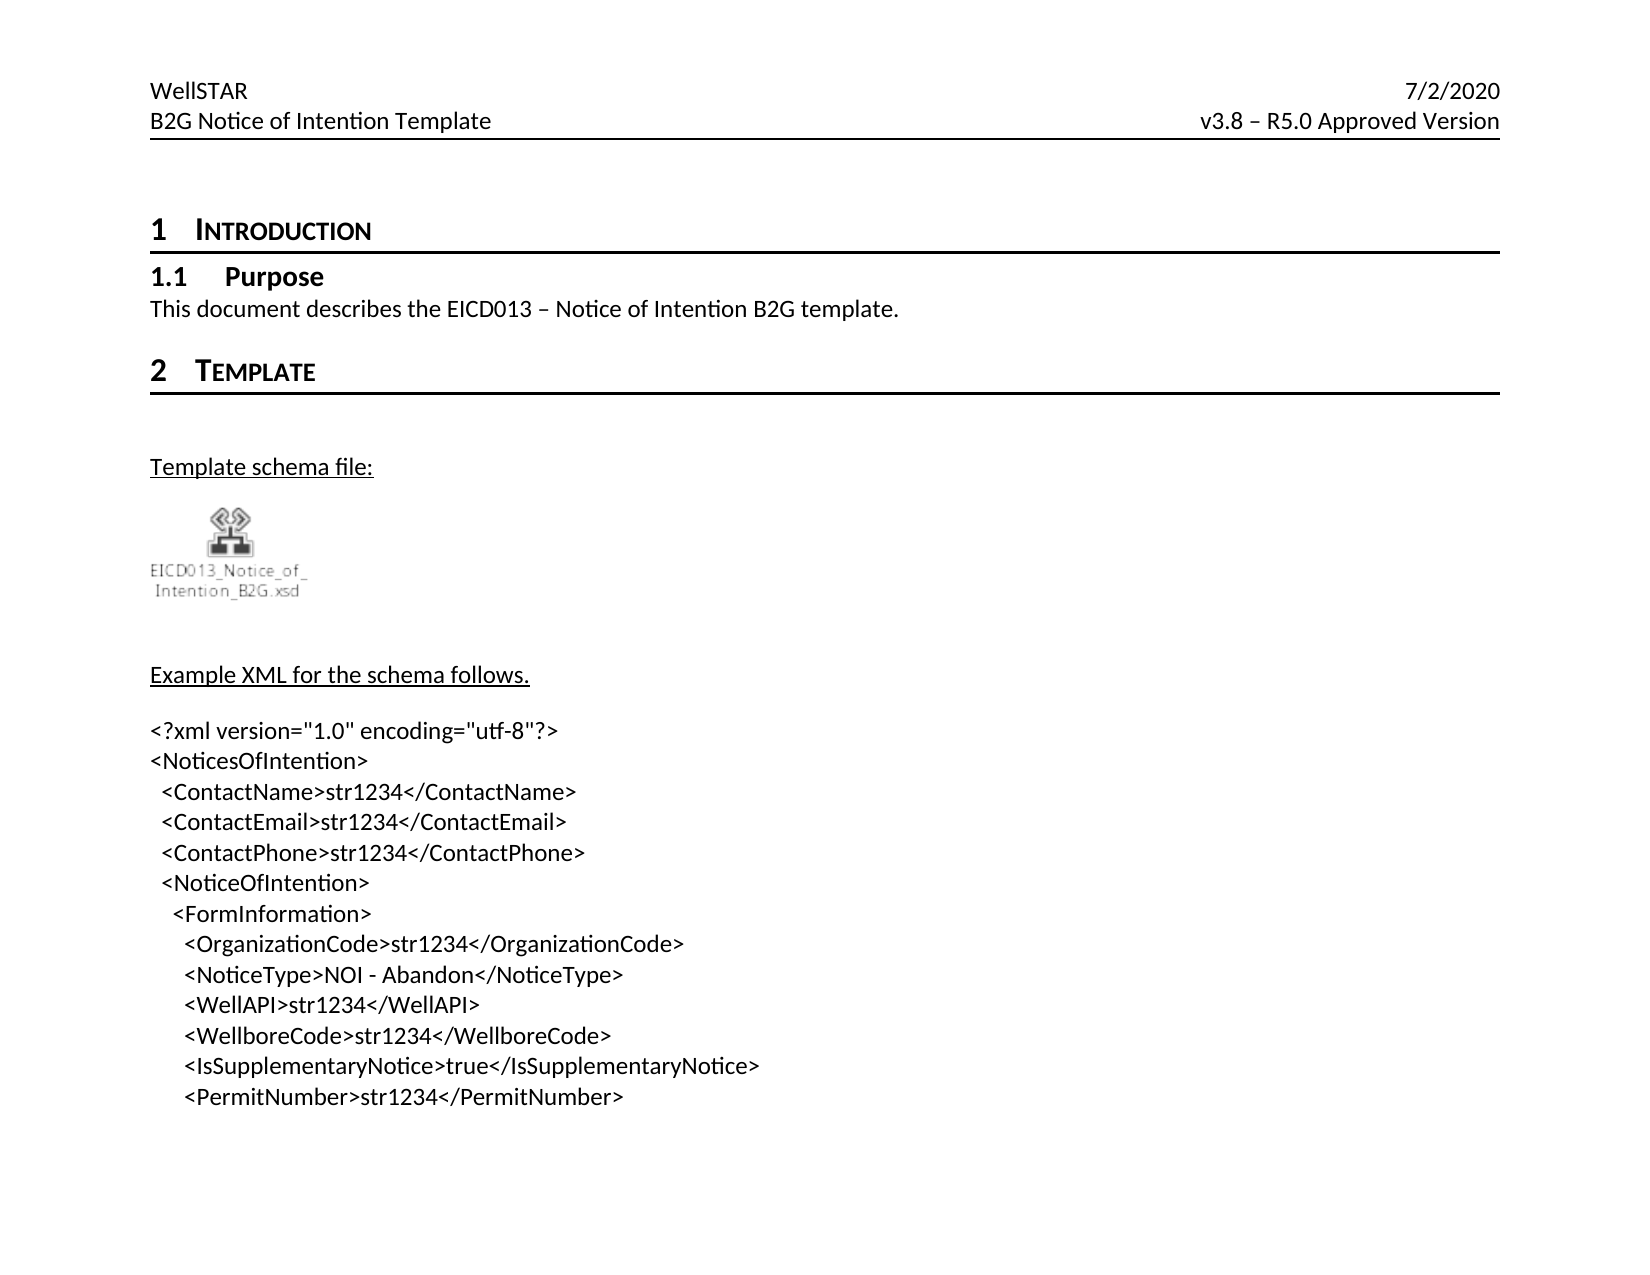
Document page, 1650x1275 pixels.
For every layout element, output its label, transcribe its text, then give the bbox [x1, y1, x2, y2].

text <WellboreCode>str1234</WellboreCode> [150, 1020, 1500, 1051]
text <ContactName>str1234</ContactName> [150, 776, 1500, 806]
text <NoticeType>NOI - Abandon</NoticeType> [150, 959, 1500, 989]
text <NoticesOfIntention> [150, 745, 1500, 776]
text Template schema file: [150, 451, 1500, 481]
subtitle Introduction [150, 208, 1500, 251]
subtitle Purpose [150, 258, 1500, 294]
text Example XML for the schema follows. [150, 659, 1500, 690]
text <ContactEmail>str1234</ContactEmail> [150, 806, 1500, 837]
text This document describes the EICD013 – Notice of Intention B2G template. [150, 294, 1500, 324]
text <WellAPI>str1234</WellAPI> [150, 989, 1500, 1020]
subtitle Template [150, 349, 1500, 392]
text <ContactPhone>str1234</ContactPhone> [150, 837, 1500, 867]
text <PermitNumber>str1234</PermitNumber> [150, 1081, 1500, 1112]
text <OrganizationCode>str1234</OrganizationCode> [150, 928, 1500, 959]
text <NoticeOfIntention> [150, 867, 1500, 898]
text <FormInformation> [150, 898, 1500, 928]
text <?xml version="1.0" encoding="utf-8"?> [150, 715, 1500, 745]
text <IsSupplementaryNotice>true</IsSupplementaryNotice> [150, 1051, 1500, 1081]
